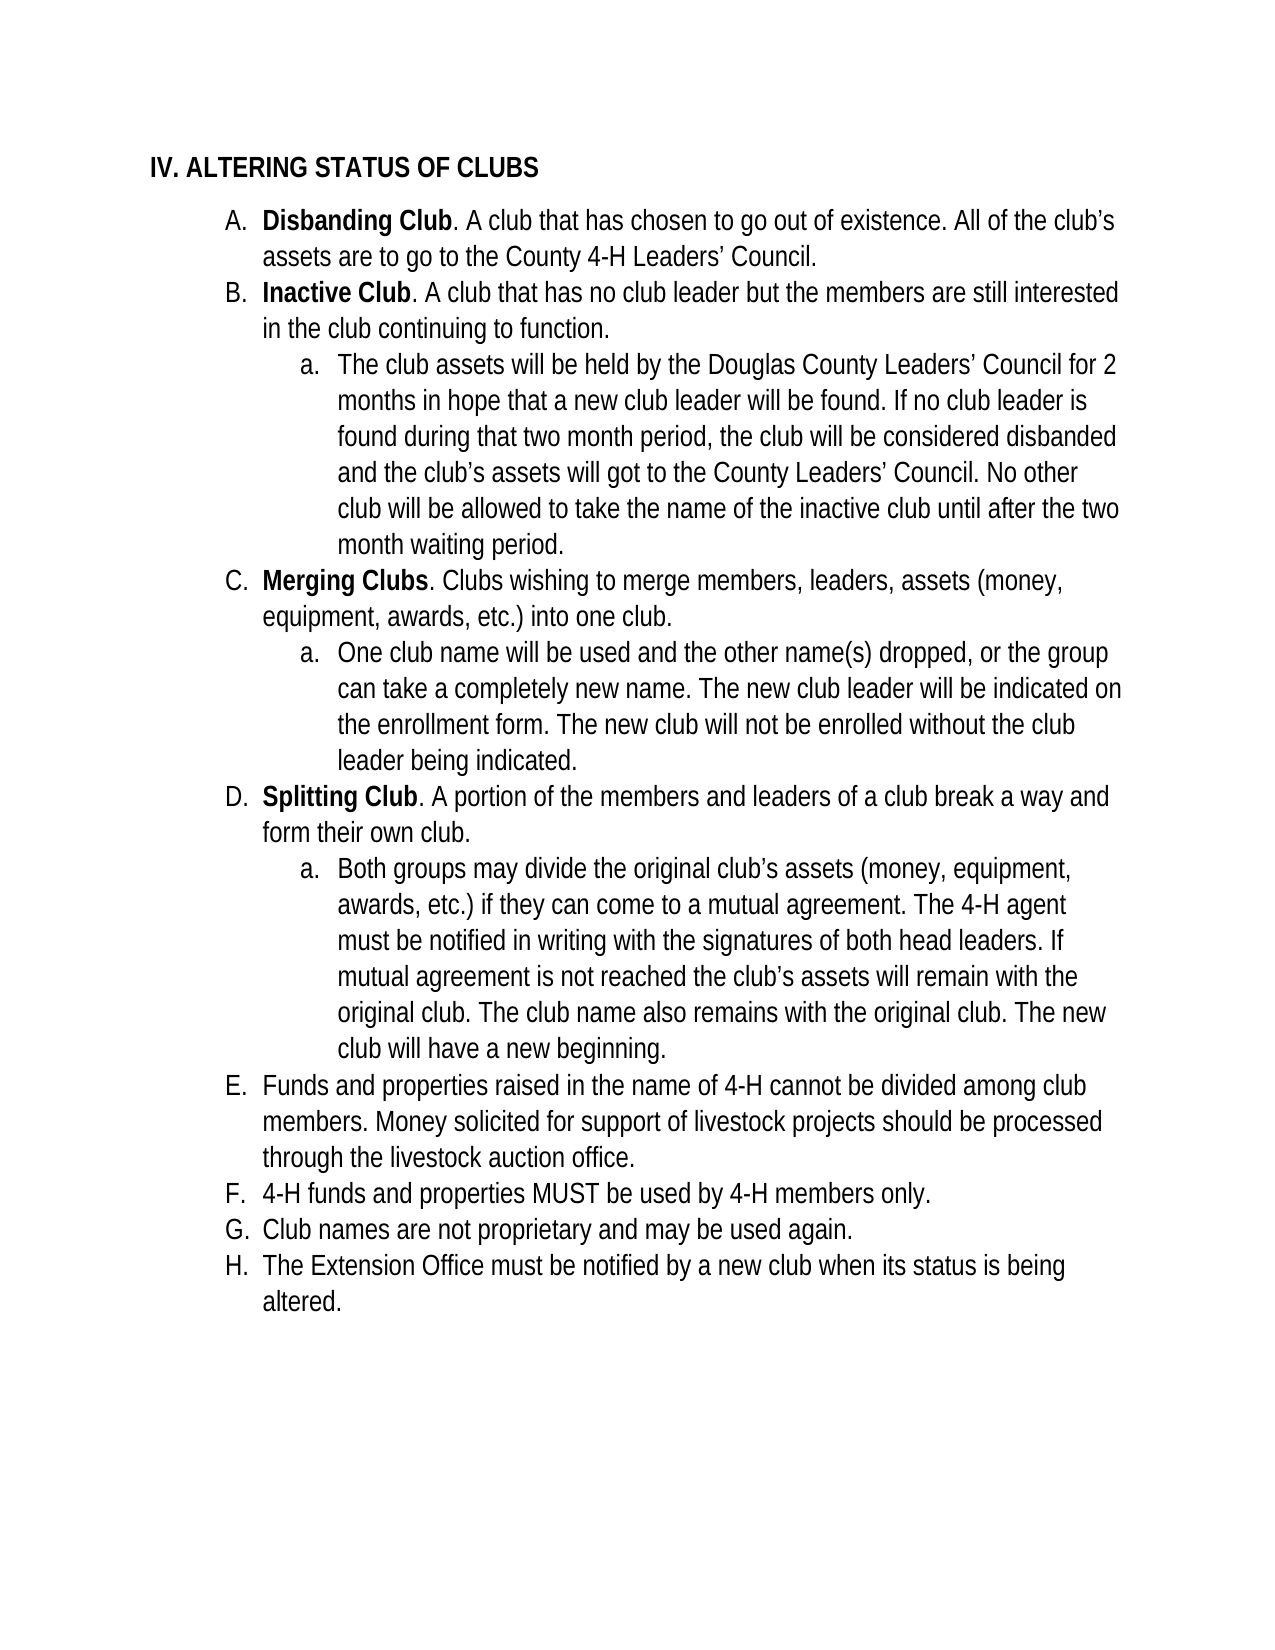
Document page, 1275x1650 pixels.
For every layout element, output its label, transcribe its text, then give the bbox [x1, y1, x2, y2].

list Inactive Club. A club that has no club leader but the members are still interested in the club continuing to function. [225, 275, 1125, 344]
list The club assets will be held by the Douglas County Leaders’ Council for 2 months in hope that a new club leader will be found. If no club leader is found during that two month period, the club will be considered disbanded and the club’s assets will got to the County Leaders’ Council. No other club will be allowed to take the name of the inactive club until after the two month waiting period. [300, 347, 1125, 561]
list Disbanding Club. A club that has chosen to go out of existence. All of the club’s assets are to go to the County 4-H Leaders’ Council. [225, 203, 1125, 272]
text IV. ALTERING STATUS OF CLUBS [150, 150, 1125, 183]
list The Extension Office must be notified by a new club when its status is being altered. [225, 1248, 1125, 1317]
list Club names are not proprietary and may be used again. [225, 1212, 1125, 1245]
list Both groups may divide the original club’s assets (money, equipment, awards, etc.) if they can come to a mutual agreement. The 4-H agent must be notified in writing with the signatures of both head leaders. If mutual agreement is not reached the club’s assets will remain with the original club. The club name also remains with the original club. The new club will have a new beginning. [300, 851, 1125, 1065]
list Merging Clubs. Clubs wishing to merge members, leaders, assets (money, equipment, awards, etc.) into one club. [225, 563, 1125, 633]
list Funds and properties raised in the name of 4-H cannot be divided among club members. Money solicited for support of livestock projects should be processed through the livestock auction office. [225, 1068, 1125, 1173]
list Splitting Club. A portion of the members and leaders of a club break a way and form their own club. [225, 779, 1125, 849]
list One club name will be used and the other name(s) dropped, or the group can take a completely new name. The new club leader will be indicated on the enrollment form. The new club will not be enrolled without the club leader being indicated. [300, 635, 1125, 777]
list 4-H funds and properties MUST be used by 4-H members only. [225, 1176, 1125, 1209]
